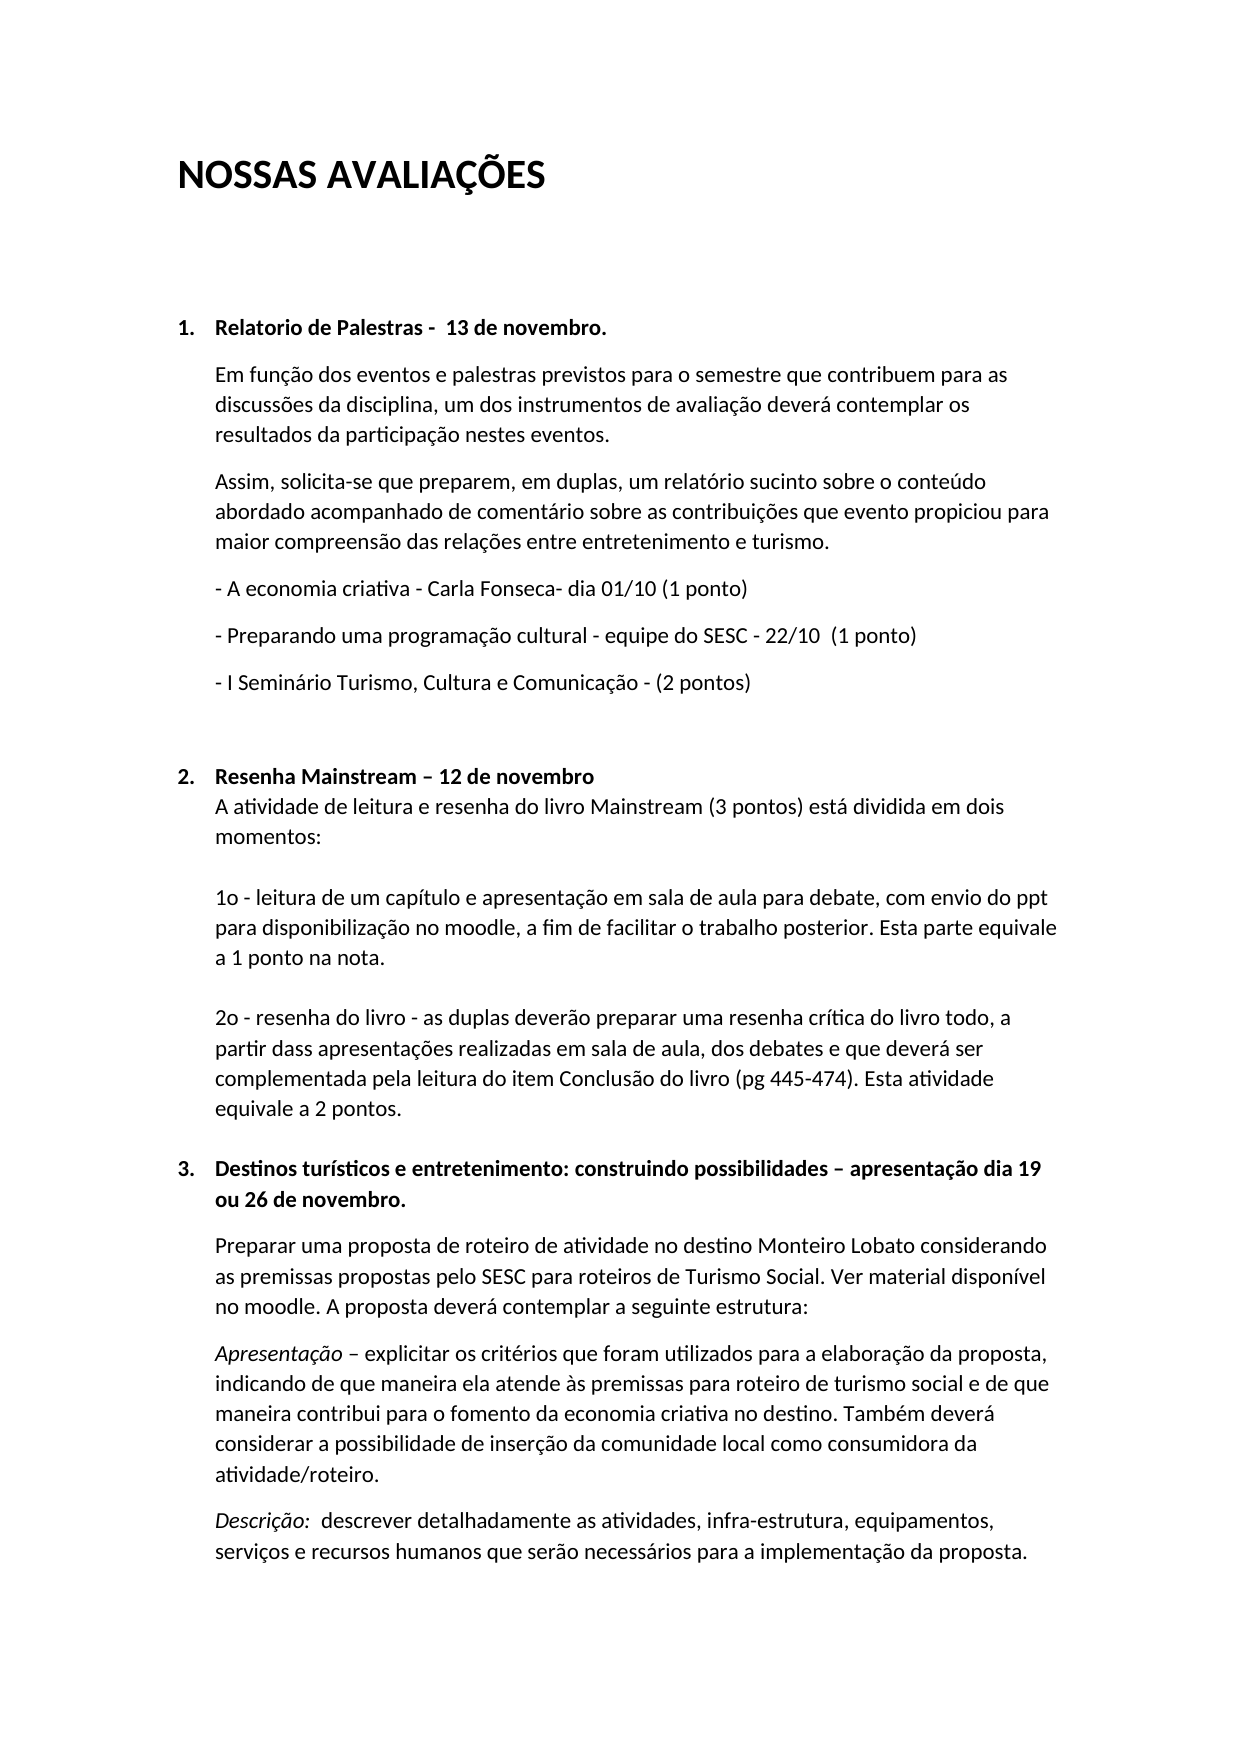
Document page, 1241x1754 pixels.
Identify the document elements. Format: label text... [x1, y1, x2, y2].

text - I Seminário Turismo, Cultura e Comunicação - (2 pontos) [215, 668, 1063, 696]
text Preparar uma proposta de roteiro de atividade no destino Monteiro Lobato considerando as premissas propostas pelo SESC para roteiros de Turismo Social. Ver material disponível no moodle. A proposta deverá contemplar a seguinte estrutura: [215, 1232, 1063, 1320]
text Em função dos eventos e palestras previstos para o semestre que contribuem para as discussões da disciplina, um dos instrumentos de avaliação deverá contemplar os resultados da participação nestes eventos. [215, 360, 1063, 448]
text - Preparando uma programação cultural - equipe do SESC - 22/10 (1 ponto) [215, 621, 1063, 649]
list Destinos turísticos e entretenimento: construindo possibilidades – apresentação dia 19 ou 26 de novembro. [177, 1154, 1063, 1213]
list A atividade de leitura e resenha do livro Mainstream (3 pontos) está dividida em dois momentos: [215, 792, 1063, 850]
list Relatorio de Palestras - 13 de novembro. [177, 313, 1063, 341]
list 1o - leitura de um capítulo e apresentação em sala de aula para debate, com envio do ppt para disponibilização no moodle, a fim de facilitar o trabalho posterior. Esta parte equivale a 1 ponto na nota. [215, 883, 1063, 971]
text NOSSAS AVALIAÇÕES [177, 148, 1063, 198]
list 2o - resenha do livro - as duplas deverão preparar uma resenha crítica do livro todo, a partir dass apresentações realizadas em sala de aula, dos debates e que deverá ser complementada pela leitura do item Conclusão do livro (pg 445-474). Esta atividade equivale a 2 pontos. [215, 1003, 1063, 1122]
list Resenha Mainstream – 12 de novembro [177, 762, 1063, 790]
text Assim, solicita-se que preparem, em duplas, um relatório sucinto sobre o conteúdo abordado acompanhado de comentário sobre as contribuições que evento propiciou para maior compreensão das relações entre entretenimento e turismo. [215, 467, 1063, 556]
text Descrição: descrever detalhadamente as atividades, infra-estrutura, equipamentos, serviços e recursos humanos que serão necessários para a implementação da proposta. [215, 1507, 1063, 1565]
text - A economia criativa - Carla Fonseca- dia 01/10 (1 ponto) [215, 574, 1063, 602]
text Apresentação – explicitar os critérios que foram utilizados para a elaboração da proposta, indicando de que maneira ela atende às premissas para roteiro de turismo social e de que maneira contribui para o fomento da economia criativa no destino. Também deverá considerar a possibilidade de inserção da comunidade local como consumidora da atividade/roteiro. [215, 1339, 1063, 1488]
